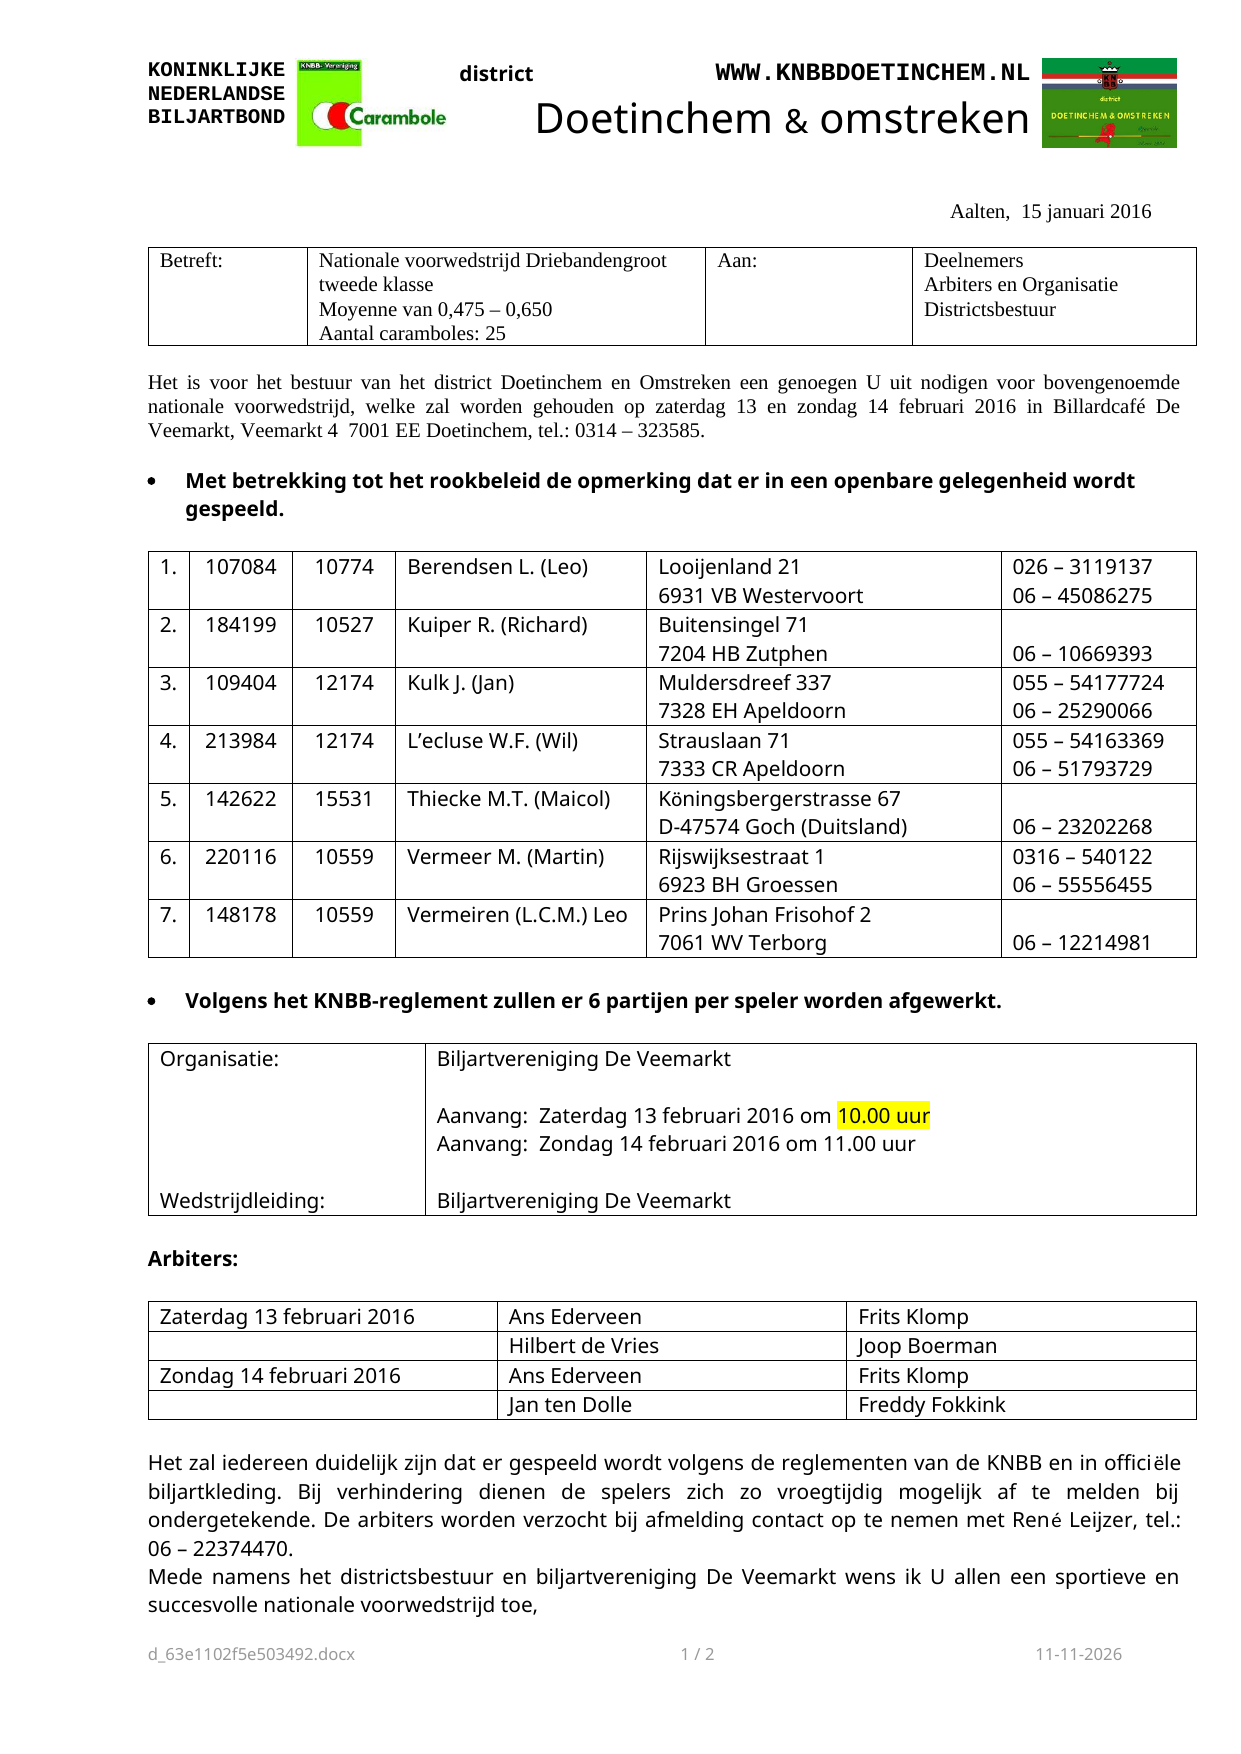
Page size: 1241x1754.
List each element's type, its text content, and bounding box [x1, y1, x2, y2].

picture [1042, 58, 1177, 148]
table_header 026 – 3119137 06 – 45086275 [1002, 552, 1196, 609]
table_cell 055 – 54163369 06 – 51793729 [1002, 726, 1196, 783]
text Het zal iedereen duidelijk zijn dat er gespeeld wordt volgens de reglementen van de KNBB en in officiële biljartkleding. Bij verhindering dienen de spelers zich zo vroegtijdig mogelijk af te melden bij ondergetekende. De arbiters worden verzocht bij afmelding contact op te nemen met René Leijzer, tel.: 06 – 22374470. [148, 1448, 1181, 1562]
text Het is voor het bestuur van het district Doetinchem en Omstreken een genoegen U uit nodigen voor bovengenoemde nationale voorwedstrijd, welke zal worden gehouden op zaterdag 13 en zondag 14 februari 2016 in Billardcafé De Veemarkt, Veemarkt 4 7001 EE Doetinchem, tel.: 0314 – 323585. [148, 370, 1181, 442]
table_cell Vermeiren (L.C.M.) Leo [396, 900, 646, 957]
table_cell Kuiper R. (Richard) [396, 610, 646, 667]
table_cell 109404 [190, 668, 292, 725]
picture [295, 58, 447, 148]
table_header Looijenland 21 6931 VB Westervoort [647, 552, 1001, 609]
table_header Zaterdag 13 februari 2016 [149, 1302, 497, 1331]
table_cell 6. [149, 842, 189, 899]
text Mede namens het districtsbestuur en biljartvereniging De Veemarkt wens ik U allen een sportieve en succesvolle nationale voorwedstrijd toe, [148, 1562, 1181, 1619]
table_cell 10559 [293, 842, 395, 899]
table_header Deelnemers Arbiters en Organisatie Districtsbestuur [913, 248, 1196, 344]
table_cell Freddy Fokkink [847, 1391, 1196, 1419]
table_cell Strauslaan 71 7333 CR Apeldoorn [647, 726, 1001, 783]
table_cell 15531 [293, 784, 395, 841]
table_cell 142622 [190, 784, 292, 841]
table_header Aan: [706, 248, 912, 344]
table_cell Jan ten Dolle [498, 1391, 846, 1419]
table_header Biljartvereniging De Veemarkt Aanvang: Zaterdag 13 februari 2016 om 10.00 uur Aanvang: Zondag 14 februari 2016 om 11.00 uur Biljartvereniging De Veemarkt [426, 1044, 1196, 1215]
table_cell 12174 [293, 726, 395, 783]
list Met betrekking tot het rookbeleid de opmerking dat er in een openbare gelegenheid wordt gespeeld. [148, 466, 1181, 523]
table_cell 06 – 23202268 [1002, 784, 1196, 841]
table_cell 2. [149, 610, 189, 667]
table_header Betreft: [149, 248, 307, 344]
table_cell 213984 [190, 726, 292, 783]
table_cell 148178 [190, 900, 292, 957]
table_cell 06 – 10669393 [1002, 610, 1196, 667]
table_cell Frits Klomp [847, 1361, 1196, 1389]
table_cell Kulk J. (Jan) [396, 668, 646, 725]
table_cell Ans Ederveen [498, 1361, 846, 1389]
table_cell [149, 1332, 497, 1360]
table_cell Zondag 14 februari 2016 [149, 1361, 497, 1389]
table_cell 5. [149, 784, 189, 841]
table_cell 12174 [293, 668, 395, 725]
table_cell 06 – 12214981 [1002, 900, 1196, 957]
table_cell 3. [149, 668, 189, 725]
table_cell Hilbert de Vries [498, 1332, 846, 1360]
table_header 107084 [190, 552, 292, 609]
table_cell [149, 1391, 497, 1419]
table_cell 055 – 54177724 06 – 25290066 [1002, 668, 1196, 725]
text Arbiters: [148, 1244, 1181, 1273]
table_cell Buitensingel 71 7204 HB Zutphen [647, 610, 1001, 667]
table_cell Rijswijksestraat 1 6923 BH Groessen [647, 842, 1001, 899]
table_cell Joop Boerman [847, 1332, 1196, 1360]
table_header 1. [149, 552, 189, 609]
table_header Organisatie: Wedstrijdleiding: [149, 1044, 425, 1215]
table_header 10774 [293, 552, 395, 609]
table_cell 0316 – 540122 06 – 55556455 [1002, 842, 1196, 899]
table_cell Muldersdreef 337 7328 EH Apeldoorn [647, 668, 1001, 725]
table_cell 4. [149, 726, 189, 783]
table_cell Prins Johan Frisohof 2 7061 WV Terborg [647, 900, 1001, 957]
table_cell 184199 [190, 610, 292, 667]
table_cell Köningsbergerstrasse 67 D-47574 Goch (Duitsland) [647, 784, 1001, 841]
table_header Berendsen L. (Leo) [396, 552, 646, 609]
table_cell 7. [149, 900, 189, 957]
table_header Nationale voorwedstrijd Driebandengroot tweede klasse Moyenne van 0,475 – 0,650 Aantal caramboles: 25 [308, 248, 705, 344]
table_cell 220116 [190, 842, 292, 899]
text Aalten, 15 januari 2016 [148, 199, 1181, 223]
table_cell L’ecluse W.F. (Wil) [396, 726, 646, 783]
table_header Frits Klomp [847, 1302, 1196, 1331]
table_header Ans Ederveen [498, 1302, 846, 1331]
table_cell 10559 [293, 900, 395, 957]
table_cell Vermeer M. (Martin) [396, 842, 646, 899]
list Volgens het KNBB-reglement zullen er 6 partijen per speler worden afgewerkt. [148, 986, 1181, 1014]
table_cell 10527 [293, 610, 395, 667]
table_cell Thiecke M.T. (Maicol) [396, 784, 646, 841]
